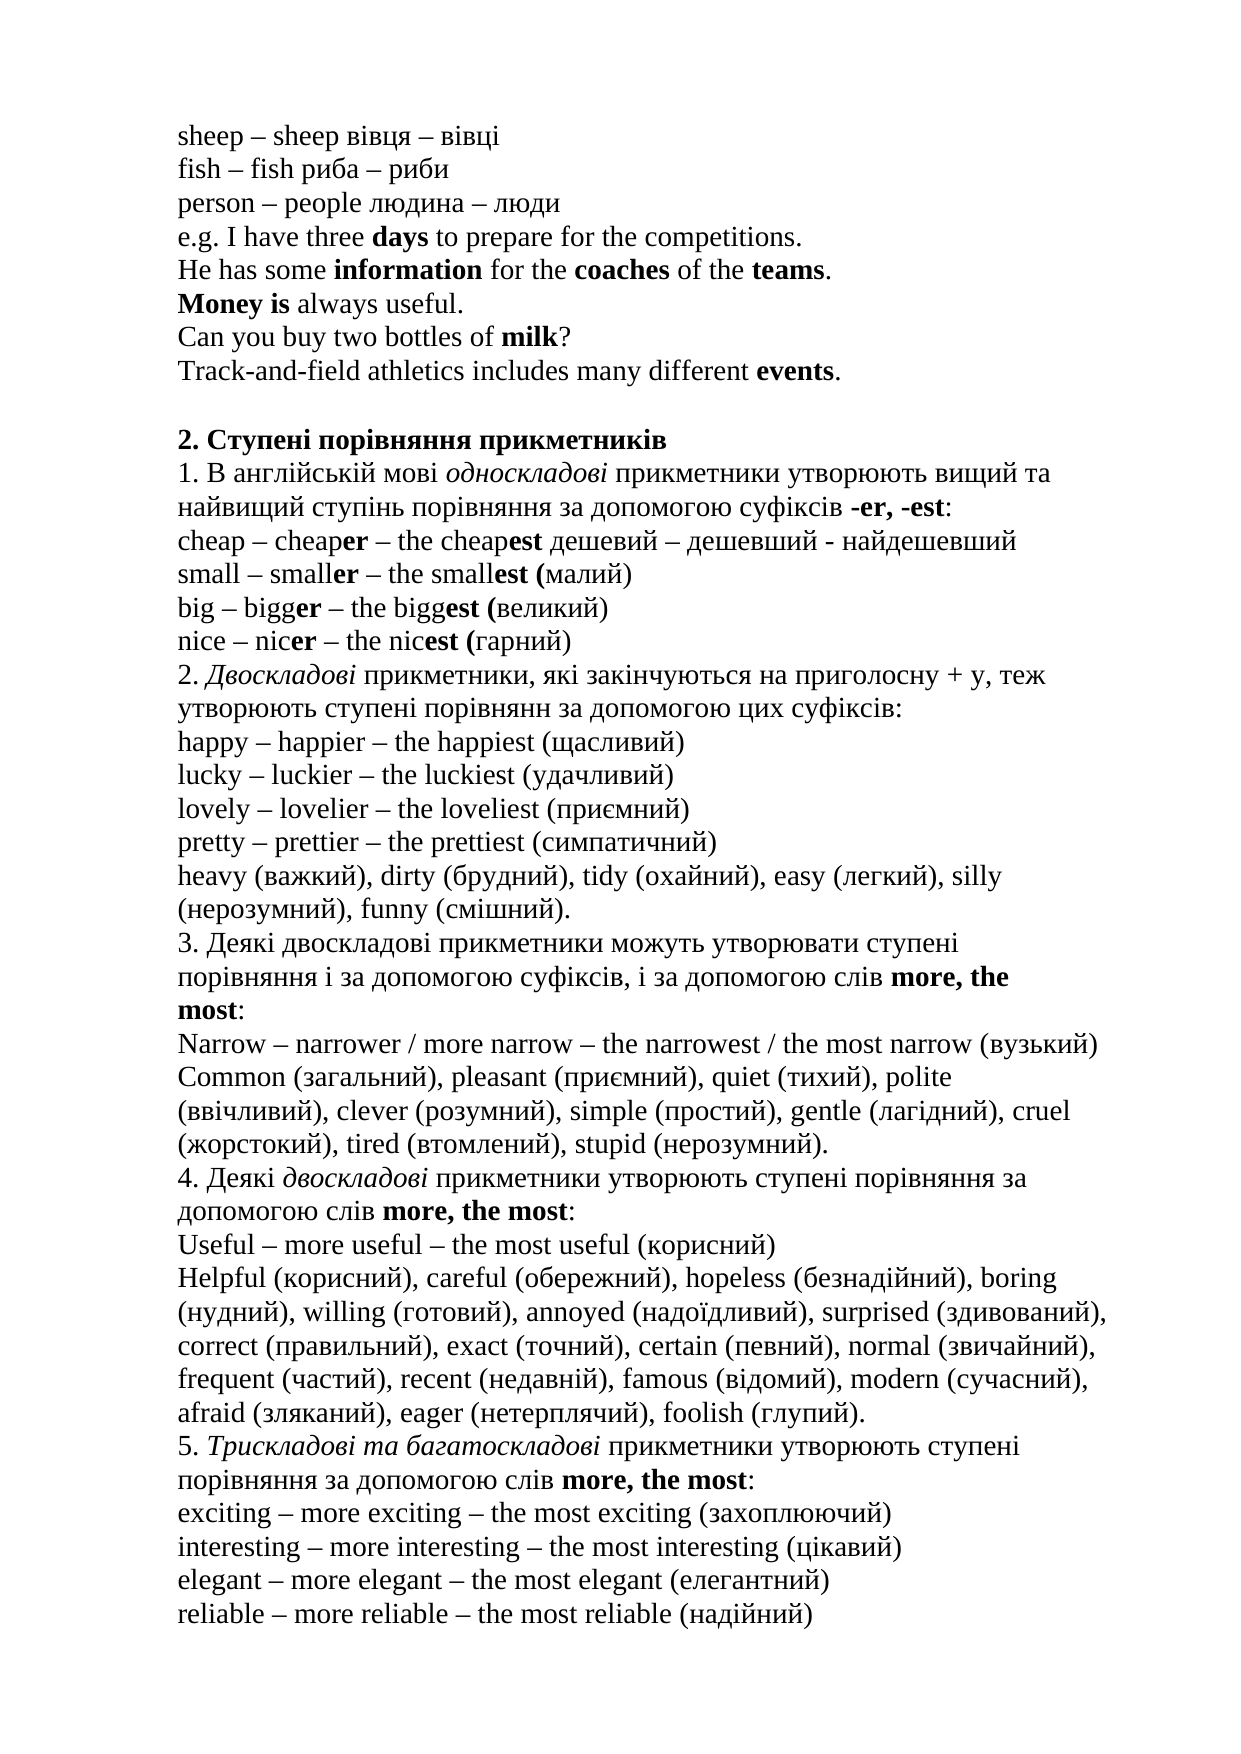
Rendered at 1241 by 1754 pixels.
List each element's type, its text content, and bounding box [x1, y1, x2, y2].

text (ввічливий), clever (розумний), simple (простий), gentle (лагідний), cruel [177, 1093, 1152, 1126]
text Helpful (корисний), careful (обережний), hopeless (безнадійний), boring [177, 1261, 1152, 1294]
text Can you buy two bottles of milk? [177, 319, 1152, 353]
text 2. Двоскладові прикметники, які закінчуються на приголосну + y, теж [177, 657, 1152, 690]
text fish – fish риба – риби [177, 152, 1152, 185]
text e.g. I have three days to prepare for the competitions. [177, 219, 1152, 252]
text exciting – more exciting – the most exciting (захоплюючий) [177, 1495, 1152, 1529]
text correct (правильний), exact (точний), certain (певний), normal (звичайний), [177, 1328, 1152, 1361]
text elegant – more elegant – the most elegant (елегантний) [177, 1562, 1152, 1596]
text heavy (важкий), dirty (брудний), tidy (охайний), easy (легкий), silly [177, 858, 1152, 892]
text happy – happier – the happiest (щасливий) [177, 724, 1152, 757]
text pretty – prettier – the prettiest (симпатичний) [177, 824, 1152, 858]
text cheap – cheaper – the cheapest дешевий – дешевший - найдешевший [177, 523, 1152, 556]
text утворюють ступені порівнянн за допомогою цих суфіксів: [177, 690, 1152, 724]
text big – bigger – the biggest (великий) [177, 590, 1152, 623]
text Track-and-field athletics includes many different events. [177, 353, 1152, 386]
text lovely – lovelier – the loveliest (приємний) [177, 791, 1152, 824]
text person – people людина – люди [177, 185, 1152, 219]
text interesting – more interesting – the most interesting (цікавий) [177, 1529, 1152, 1562]
text sheep – sheep вівця – вівці [177, 118, 1152, 152]
text (нерозумний), funny (смішний). [177, 892, 1152, 925]
text afraid (зляканий), eager (нетерплячий), foolish (глупий). [177, 1395, 1152, 1428]
text порівняння за допомогою слів more, the most: [177, 1462, 1152, 1495]
text He has some information for the coaches of the teams. [177, 252, 1152, 286]
text допомогою слів more, the most: [177, 1193, 1152, 1227]
text (жорстокий), tired (втомлений), stupid (нерозумний). [177, 1126, 1152, 1160]
text nice – nicer – the nicest (гарний) [177, 623, 1152, 657]
text 4. Деякі двоскладові прикметники утворюють ступені порівняння за [177, 1160, 1152, 1193]
text 3. Деякі двоскладові прикметники можуть утворювати ступені [177, 925, 1152, 959]
text 2. Ступені порівняння прикметників [177, 422, 1152, 456]
text порівняння і за допомогою суфіксів, і за допомогою слів more, the [177, 959, 1152, 992]
text reliable – more reliable – the most reliable (надійний) [177, 1596, 1152, 1629]
text найвищий ступінь порівняння за допомогою суфіксів -er, -est: [177, 489, 1152, 523]
text most: [177, 992, 1152, 1026]
text small – smaller – the smallest (малий) [177, 556, 1152, 590]
text lucky – luckier – the luckiest (удачливий) [177, 757, 1152, 791]
text (нудний), willing (готовий), annoyed (надоїдливий), surprised (здивований), [177, 1294, 1152, 1328]
text 1. В англійській мові односкладові прикметники утворюють вищий та [177, 456, 1152, 489]
text Useful – more useful – the most useful (корисний) [177, 1227, 1152, 1261]
text Common (загальний), pleasant (приємний), quiet (тихий), polite [177, 1059, 1152, 1093]
text 5. Трискладові та багатоскладові прикметники утворюють ступені [177, 1428, 1152, 1462]
text Narrow – narrower / more narrow – the narrowest / the most narrow (вузький) [177, 1026, 1152, 1059]
text Money is always useful. [177, 286, 1152, 319]
text frequent (частий), recent (недавній), famous (відомий), modern (сучасний), [177, 1361, 1152, 1395]
